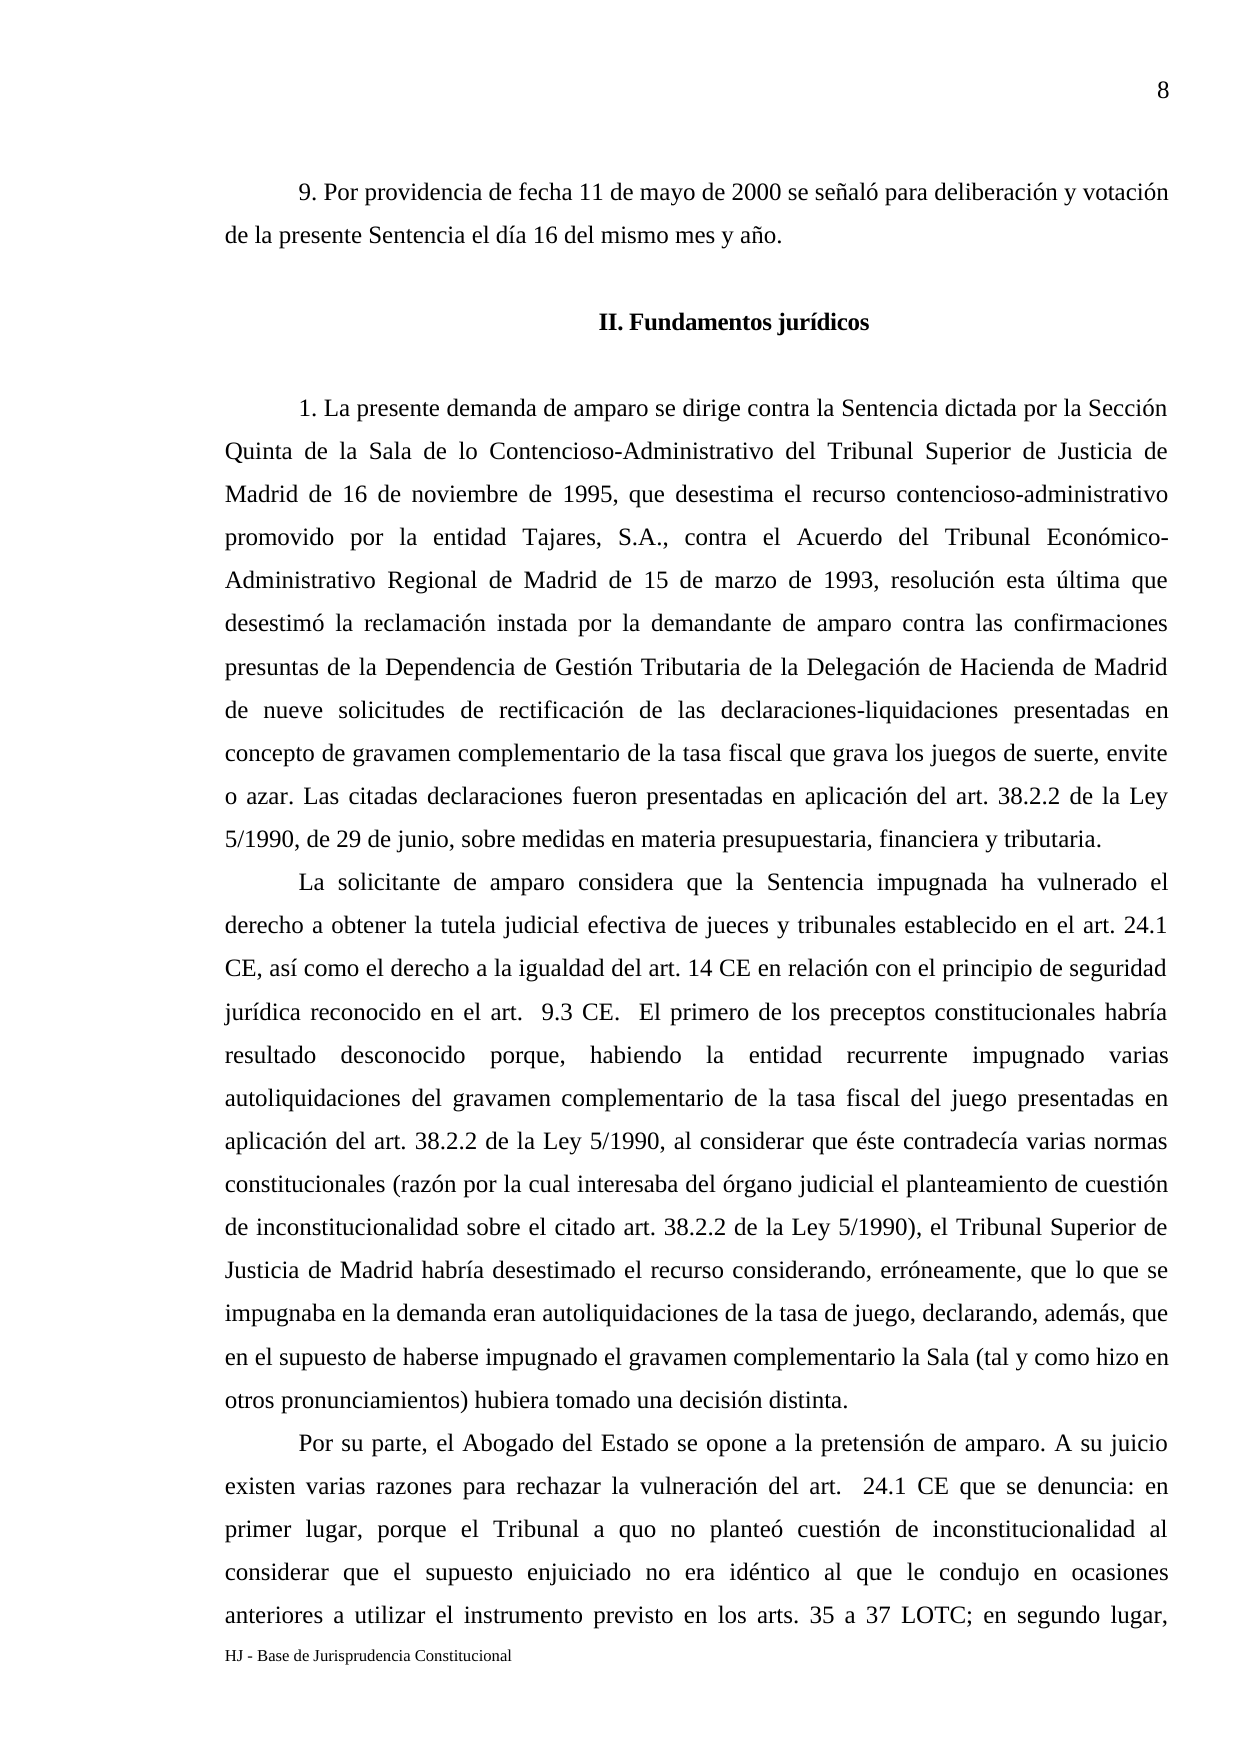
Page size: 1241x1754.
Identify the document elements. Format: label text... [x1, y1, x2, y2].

subtitle II. Fundamentos jurídicos [224, 307, 1169, 335]
text La solicitante de amparo considera que la Sentencia impugnada ha vulnerado el derecho a obtener la tutela judicial efectiva de jueces y tribunales establecido en el art. 24.1 CE, así como el derecho a la igualdad del art. 14 CE en relación con el principio de seguridad jurídica reconocido en el art. 9.3 CE. El primero de los preceptos constitucionales habría resultado desconocido porque, habiendo la entidad recurrente impugnado varias autoliquidaciones del gravamen complementario de la tasa fiscal del juego presentadas en aplicación del art. 38.2.2 de la Ley 5/1990, al considerar que éste contradecía varias normas constitucionales (razón por la cual interesaba del órgano judicial el planteamiento de cuestión de inconstitucionalidad sobre el citado art. 38.2.2 de la Ley 5/1990), el Tribunal Superior de Justicia de Madrid habría desestimado el recurso considerando, erróneamente, que lo que se impugnaba en la demanda eran autoliquidaciones de la tasa de juego, declarando, además, que en el supuesto de haberse impugnado el gravamen complementario la Sala (tal y como hizo en otros pronunciamientos) hubiera tomado una decisión distinta. [224, 867, 1169, 1413]
text 9. Por providencia de fecha 11 de mayo de 2000 se señaló para deliberación y votación de la presente Sentencia el día 16 del mismo mes y año. [224, 177, 1169, 249]
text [224, 1428, 1169, 1629]
text 1. La presente demanda de amparo se dirige contra la Sentencia dictada por la Sección Quinta de la Sala de lo Contencioso-Administrativo del Tribunal Superior de Justicia de Madrid de 16 de noviembre de 1995, que desestima el recurso contencioso-administrativo promovido por la entidad Tajares, S.A., contra el Acuerdo del Tribunal Económico-Administrativo Regional de Madrid de 15 de marzo de 1993, resolución esta última que desestimó la reclamación instada por la demandante de amparo contra las confirmaciones presuntas de la Dependencia de Gestión Tributaria de la Delegación de Hacienda de Madrid de nueve solicitudes de rectificación de las declaraciones-liquidaciones presentadas en concepto de gravamen complementario de la tasa fiscal que grava los juegos de suerte, envite o azar. Las citadas declaraciones fueron presentadas en aplicación del art. 38.2.2 de la Ley 5/1990, de 29 de junio, sobre medidas en materia presupuestaria, financiera y tributaria. [224, 393, 1169, 853]
